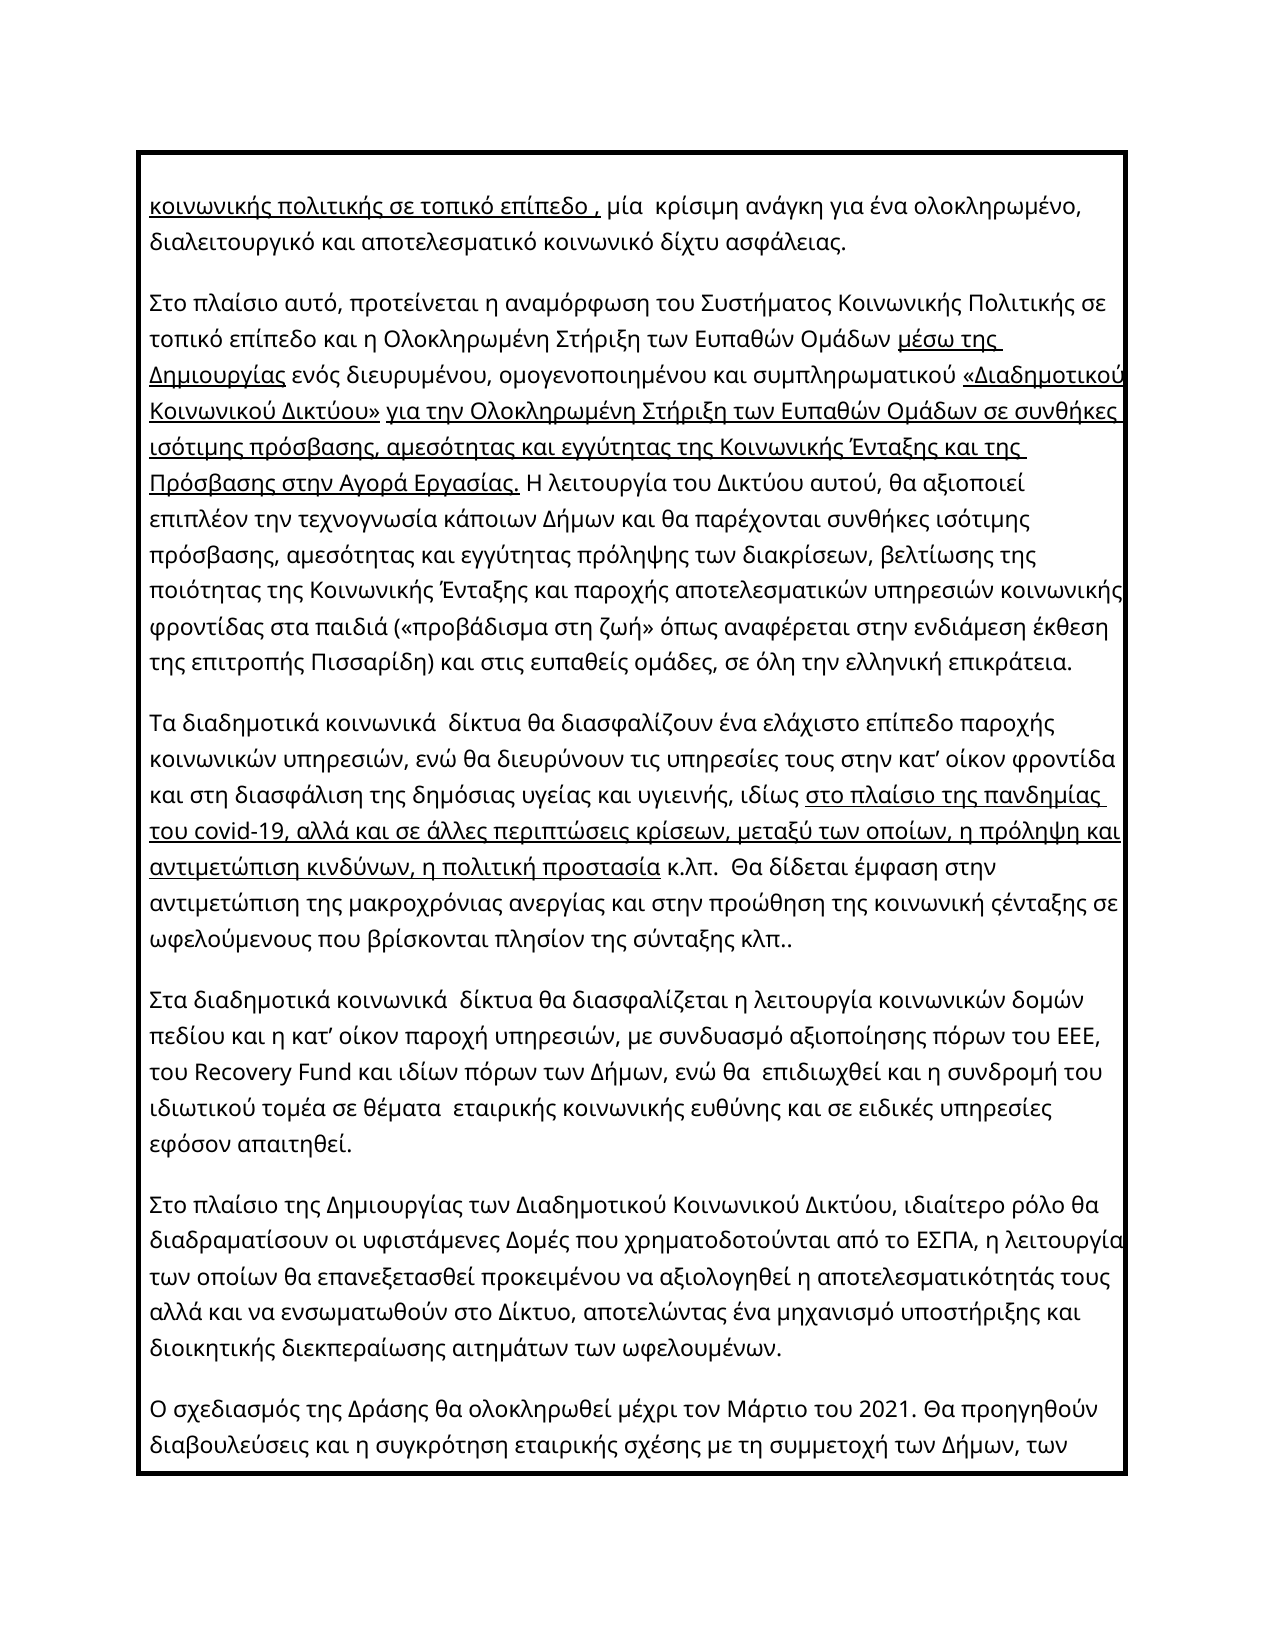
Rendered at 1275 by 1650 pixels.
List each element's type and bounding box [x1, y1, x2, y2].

table_header [141, 155, 1123, 1471]
